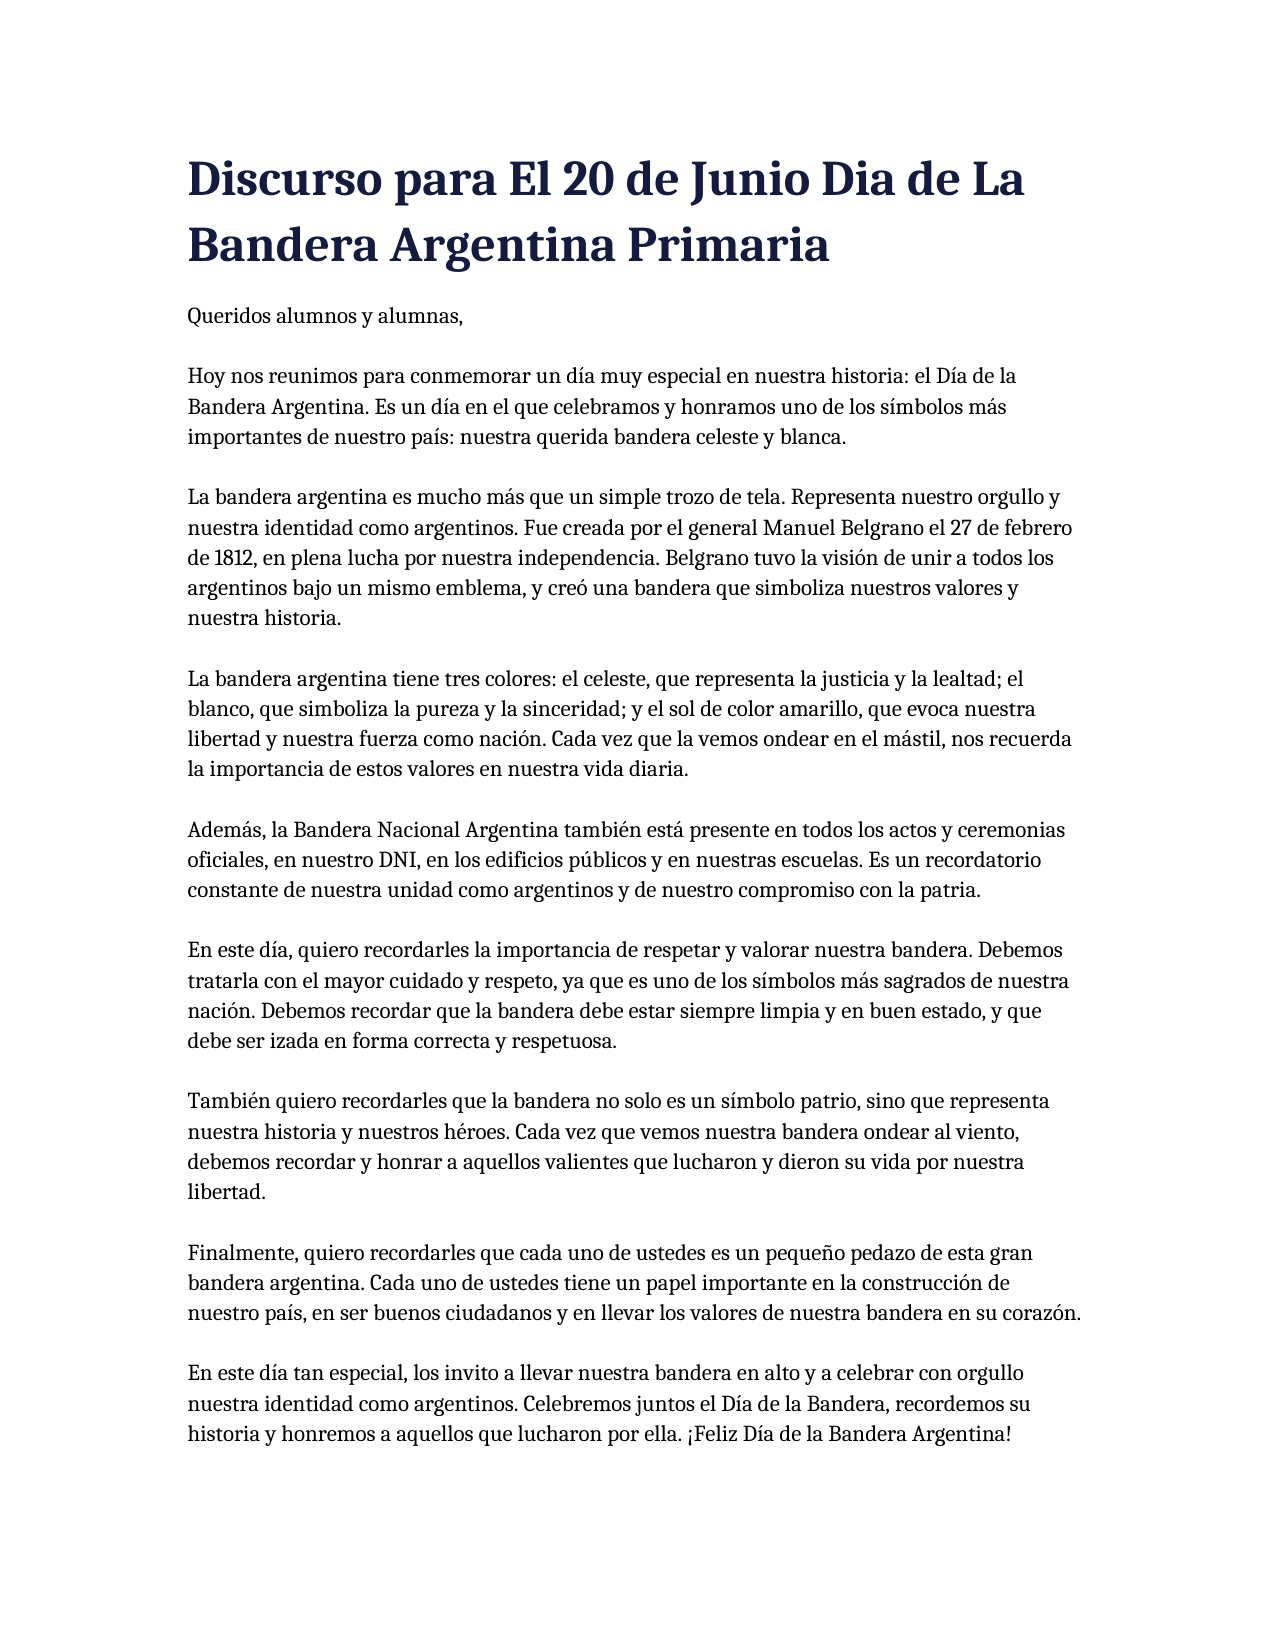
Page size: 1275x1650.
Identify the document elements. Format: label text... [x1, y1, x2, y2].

text Discurso para El 20 de Junio Dia de La Bandera Argentina Primaria [187, 150, 1087, 273]
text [187, 303, 1087, 1477]
